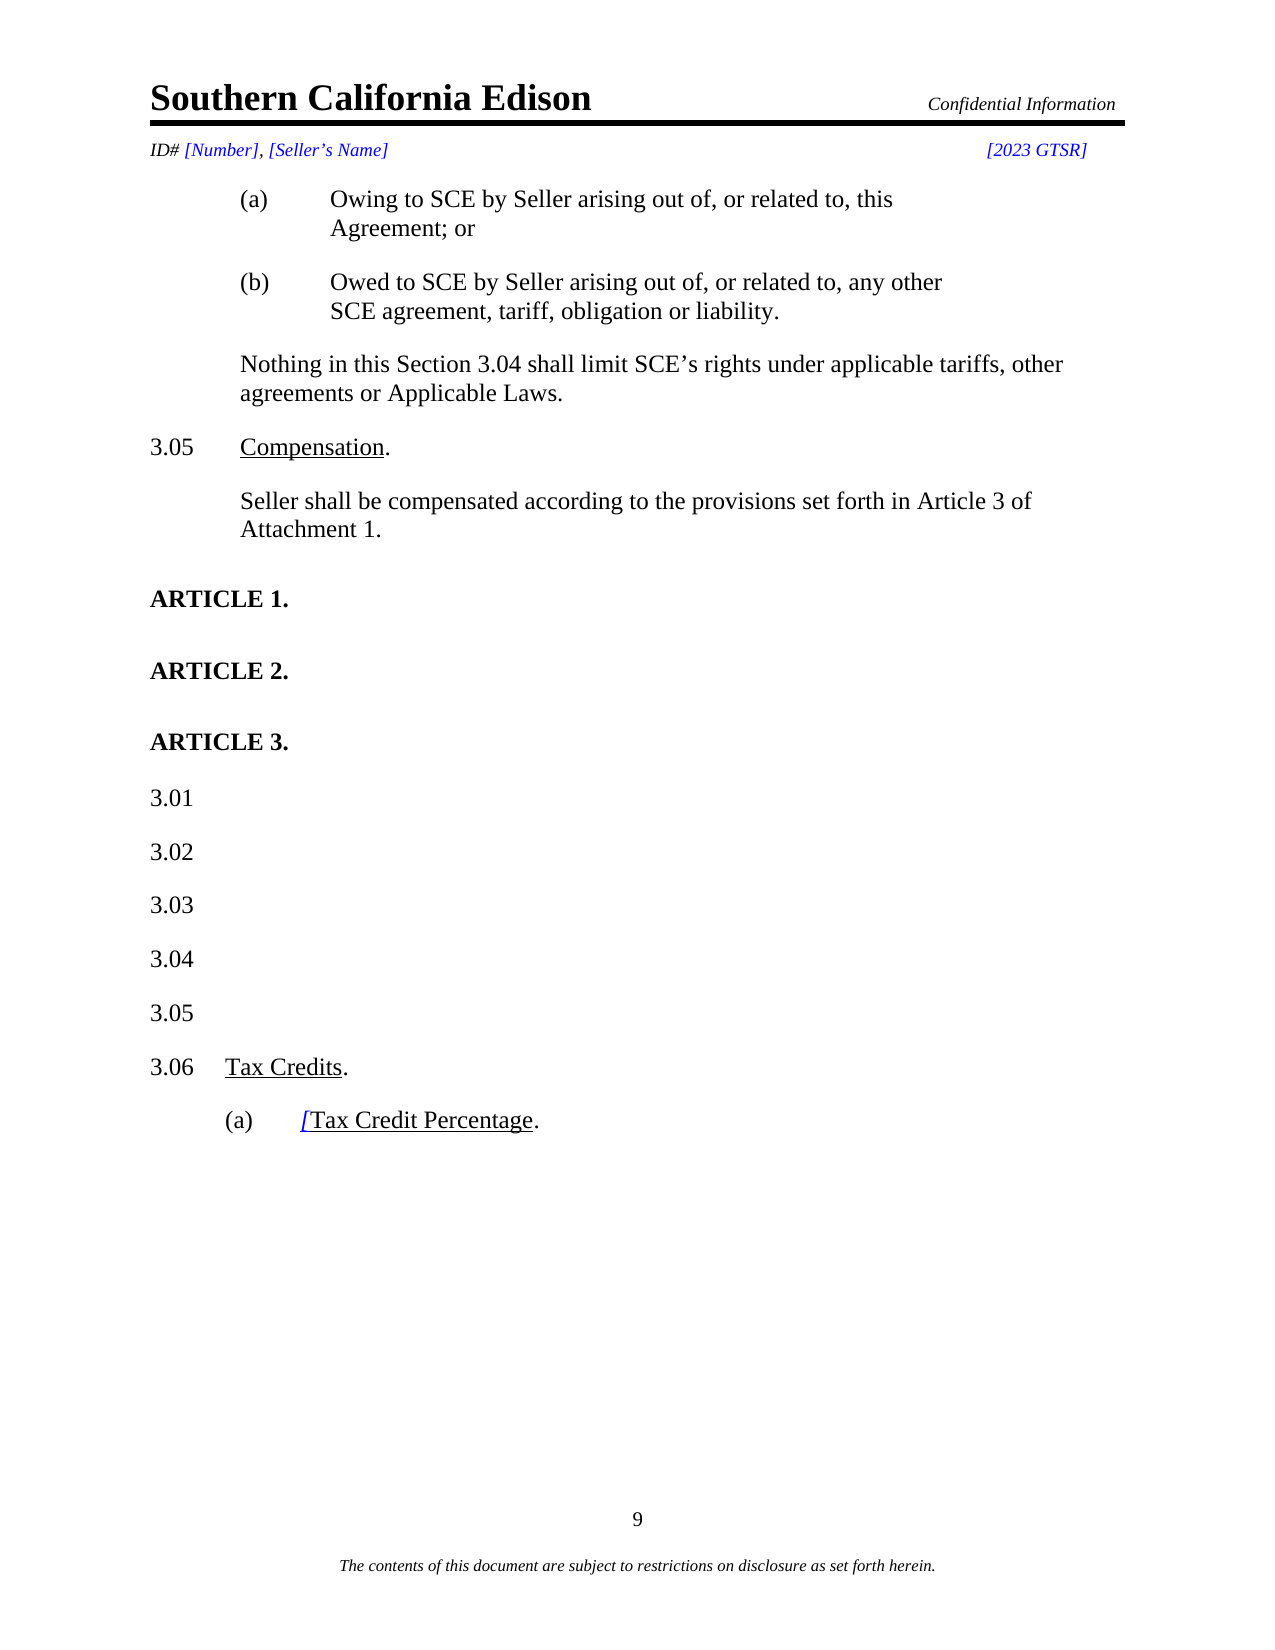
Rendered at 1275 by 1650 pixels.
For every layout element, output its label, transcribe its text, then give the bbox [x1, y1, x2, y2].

text [Tax Credit Percentage. [225, 1106, 1125, 1134]
subtitle Seller shall be compensated according to the provisions set forth in Article 3 of Attachment 1. [240, 486, 1125, 543]
subtitle Nothing in this Section 3.04 shall limit SCE’s rights under applicable tariffs, other agreements or Applicable Laws. [240, 349, 1125, 407]
subtitle Compensation. [150, 432, 1125, 461]
subtitle Owed to SCE by Seller arising out of, or related to, any other SCE agreement, tariff, obligation or liability. [240, 267, 975, 324]
text Tax Credits. [150, 1052, 1125, 1081]
subtitle Owing to SCE by Seller arising out of, or related to, this Agreement; or [240, 184, 975, 242]
